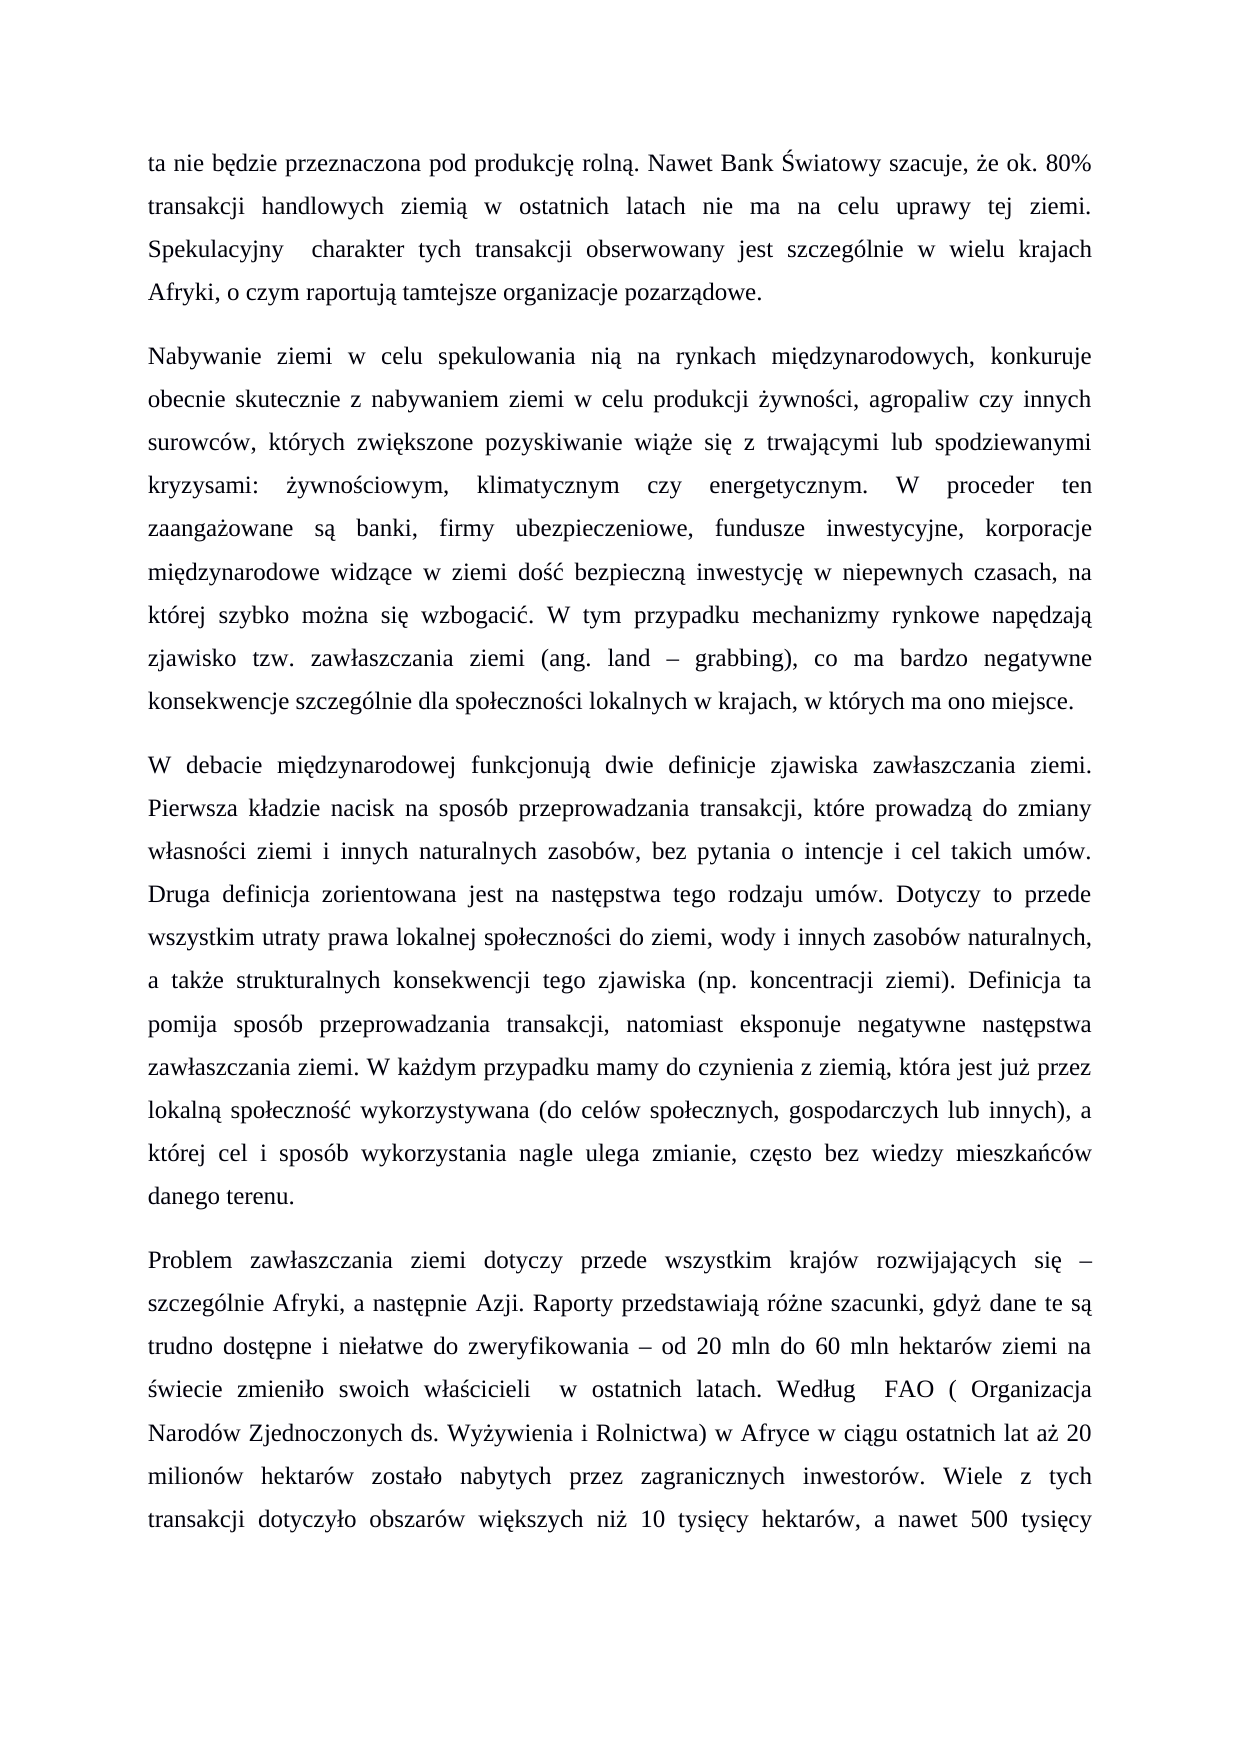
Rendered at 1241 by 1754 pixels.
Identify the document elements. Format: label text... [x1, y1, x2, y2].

text W debacie międzynarodowej funkcjonują dwie definicje zjawiska zawłaszczania ziemi. Pierwsza kładzie nacisk na sposób przeprowadzania transakcji, które prowadzą do zmiany własności ziemi i innych naturalnych zasobów, bez pytania o intencje i cel takich umów. Druga definicja zorientowana jest na następstwa tego rodzaju umów. Dotyczy to przede wszystkim utraty prawa lokalnej społeczności do ziemi, wody i innych zasobów naturalnych, a także strukturalnych konsekwencji tego zjawiska (np. koncentracji ziemi). Definicja ta pomija sposób przeprowadzania transakcji, natomiast eksponuje negatywne następstwa zawłaszczania ziemi. W każdym przypadku mamy do czynienia z ziemią, która jest już przez lokalną społeczność wykorzystywana (do celów społecznych, gospodarczych lub innych), a której cel i sposób wykorzystania nagle ulega zmianie, często bez wiedzy mieszkańców danego terenu. [148, 750, 1093, 1210]
text Nabywanie ziemi w celu spekulowania nią na rynkach międzynarodowych, konkuruje obecnie skutecznie z nabywaniem ziemi w celu produkcji żywności, agropaliw czy innych surowców, których zwiększone pozyskiwanie wiąże się z trwającymi lub spodziewanymi kryzysami: żywnościowym, klimatycznym czy energetycznym. W proceder ten zaangażowane są banki, firmy ubezpieczeniowe, fundusze inwestycyjne, korporacje międzynarodowe widzące w ziemi dość bezpieczną inwestycję w niepewnych czasach, na której szybko można się wzbogacić. W tym przypadku mechanizmy rynkowe napędzają zjawisko tzw. zawłaszczania ziemi (ang. land – grabbing), co ma bardzo negatywne konsekwencje szczególnie dla społeczności lokalnych w krajach, w których ma ono miejsce. [148, 341, 1093, 715]
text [148, 1245, 1093, 1533]
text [148, 148, 1093, 306]
